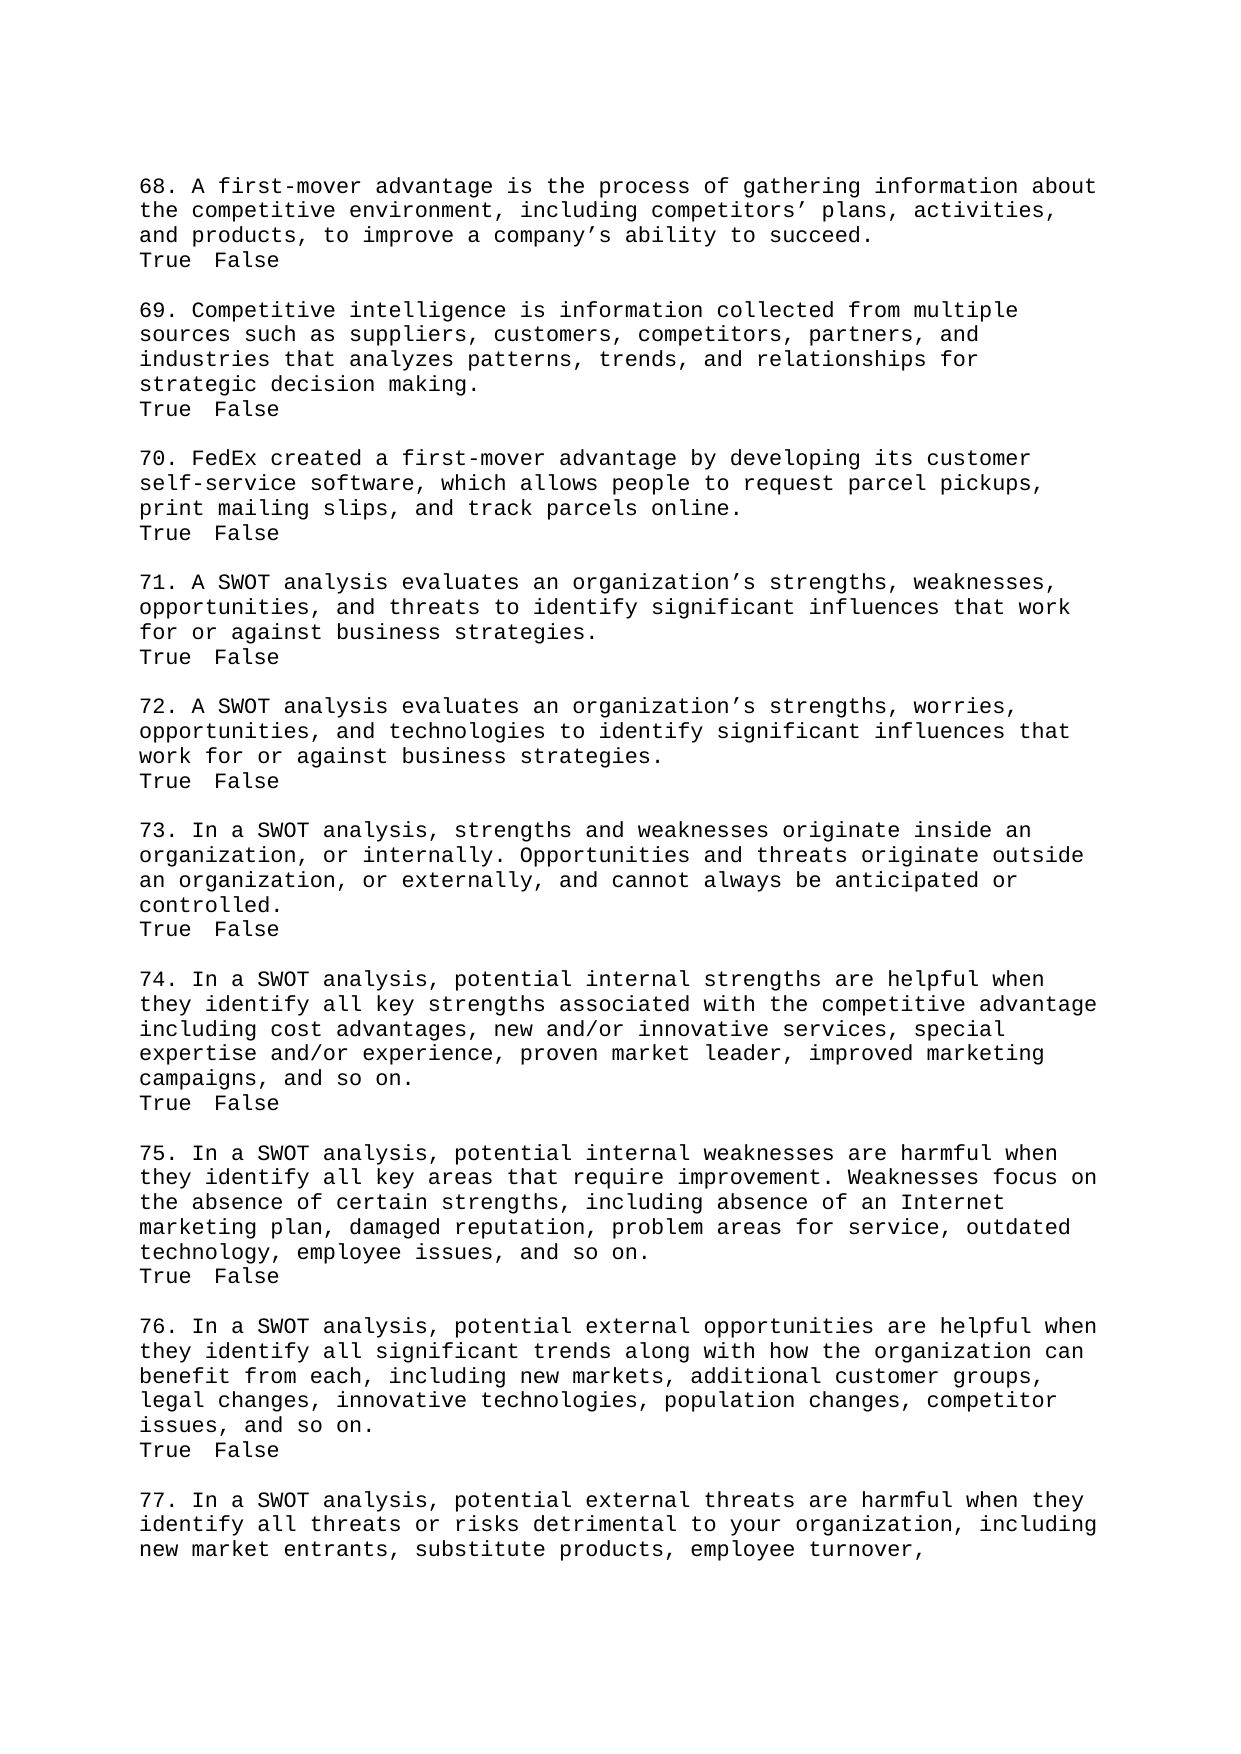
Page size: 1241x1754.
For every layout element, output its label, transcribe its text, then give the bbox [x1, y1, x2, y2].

text True False [139, 522, 1101, 547]
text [139, 1489, 1101, 1563]
text True False [139, 770, 1101, 794]
text 68. A first-mover advantage is the process of gathering information about the competitive environment, including competitors’ plans, activities, and products, to improve a company’s ability to succeed. [139, 175, 1101, 249]
text True False [139, 918, 1101, 943]
text 73. In a SWOT analysis, strengths and weaknesses originate inside an organization, or internally. Opportunities and threats originate outside an organization, or externally, and cannot always be anticipated or controlled. [139, 819, 1101, 918]
text 69. Competitive intelligence is information collected from multiple sources such as suppliers, customers, competitors, partners, and industries that analyzes patterns, trends, and relationships for strategic decision making. [139, 299, 1101, 398]
text 71. A SWOT analysis evaluates an organization’s strengths, weaknesses, opportunities, and threats to identify significant influences that work for or against business strategies. [139, 571, 1101, 646]
text True False [139, 1439, 1101, 1464]
text True False [139, 1266, 1101, 1290]
text True False [139, 1092, 1101, 1117]
text 70. FedEx created a first-mover advantage by developing its customer self-service software, which allows people to request parcel pickups, print mailing slips, and track parcels online. [139, 447, 1101, 522]
text 72. A SWOT analysis evaluates an organization’s strengths, worries, opportunities, and technologies to identify significant influences that work for or against business strategies. [139, 695, 1101, 770]
text 76. In a SWOT analysis, potential external opportunities are helpful when they identify all significant trends along with how the organization can benefit from each, including new markets, additional customer groups, legal changes, innovative technologies, population changes, competitor issues, and so on. [139, 1315, 1101, 1439]
text True False [139, 249, 1101, 274]
text 74. In a SWOT analysis, potential internal strengths are helpful when they identify all key strengths associated with the competitive advantage including cost advantages, new and/or innovative services, special expertise and/or experience, proven market leader, improved marketing campaigns, and so on. [139, 968, 1101, 1092]
text True False [139, 646, 1101, 671]
text 75. In a SWOT analysis, potential internal weaknesses are harmful when they identify all key areas that require improvement. Weaknesses focus on the absence of certain strengths, including absence of an Internet marketing plan, damaged reputation, problem areas for service, outdated technology, employee issues, and so on. [139, 1142, 1101, 1266]
text True False [139, 398, 1101, 423]
